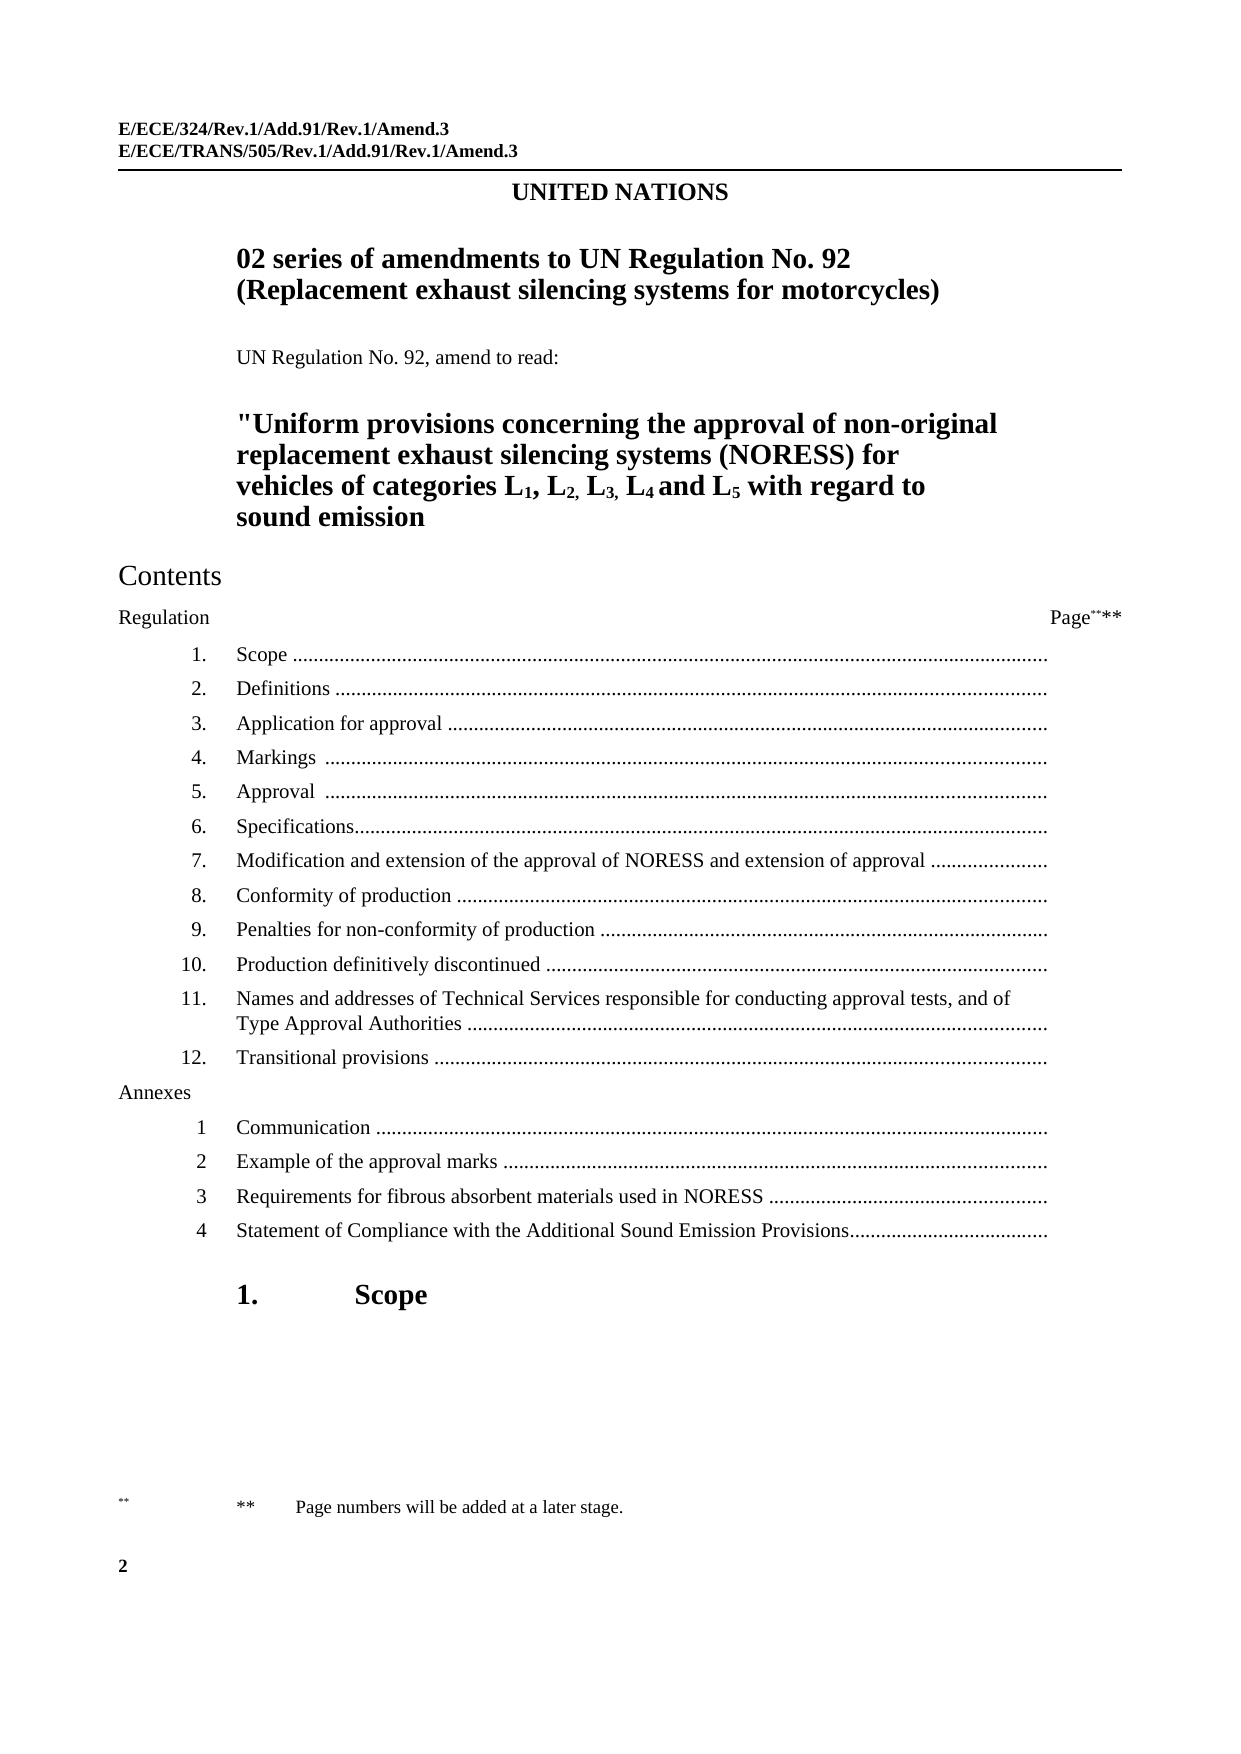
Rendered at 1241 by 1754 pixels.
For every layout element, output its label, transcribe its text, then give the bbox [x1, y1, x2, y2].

text 11. Names and addresses of Technical Services responsible for conducting approval tests, and of Type Approval Authorities [118, 986, 1122, 1034]
text 4 Statement of Compliance with the Additional Sound Emission Provisions [118, 1218, 1122, 1242]
text 3 Requirements for fibrous absorbent materials used in NORESS [118, 1184, 1122, 1208]
text 7. Modification and extension of the approval of NORESS and extension of approval [118, 848, 1122, 872]
text 5. Approval [118, 779, 1122, 803]
text UNITED NATIONS [118, 177, 1122, 206]
text 10. Production definitively discontinued [118, 952, 1122, 976]
text Contents [118, 558, 1122, 592]
text Annexes [118, 1079, 1122, 1104]
text 8. Conformity of production [118, 883, 1122, 907]
text 6. Specifications [118, 814, 1122, 838]
text 02 series of amendments to UN Regulation No. 92 (Replacement exhaust silencing systems for motorcycles) [118, 243, 1004, 306]
text UN Regulation No. 92, amend to read: [236, 339, 1004, 371]
text 4. Markings [118, 745, 1122, 769]
text Regulation Page** [118, 604, 1122, 629]
text 2 Example of the approval marks [118, 1149, 1122, 1173]
text 3. Application for approval [118, 711, 1122, 734]
text 9. Penalties for non-conformity of production [118, 917, 1122, 941]
text 12. Transitional provisions [118, 1045, 1122, 1069]
text 1. Scope [236, 1280, 1004, 1311]
text 1 Communication [118, 1115, 1122, 1139]
text 2. Definitions [118, 676, 1122, 700]
text 1. Scope [118, 642, 1122, 666]
text "Uniform provisions concerning the approval of non-original replacement exhaust silencing systems (NORESS) for vehicles of categories L1, L2, L3, L4 and L5 with regard to sound emission [118, 408, 1004, 533]
